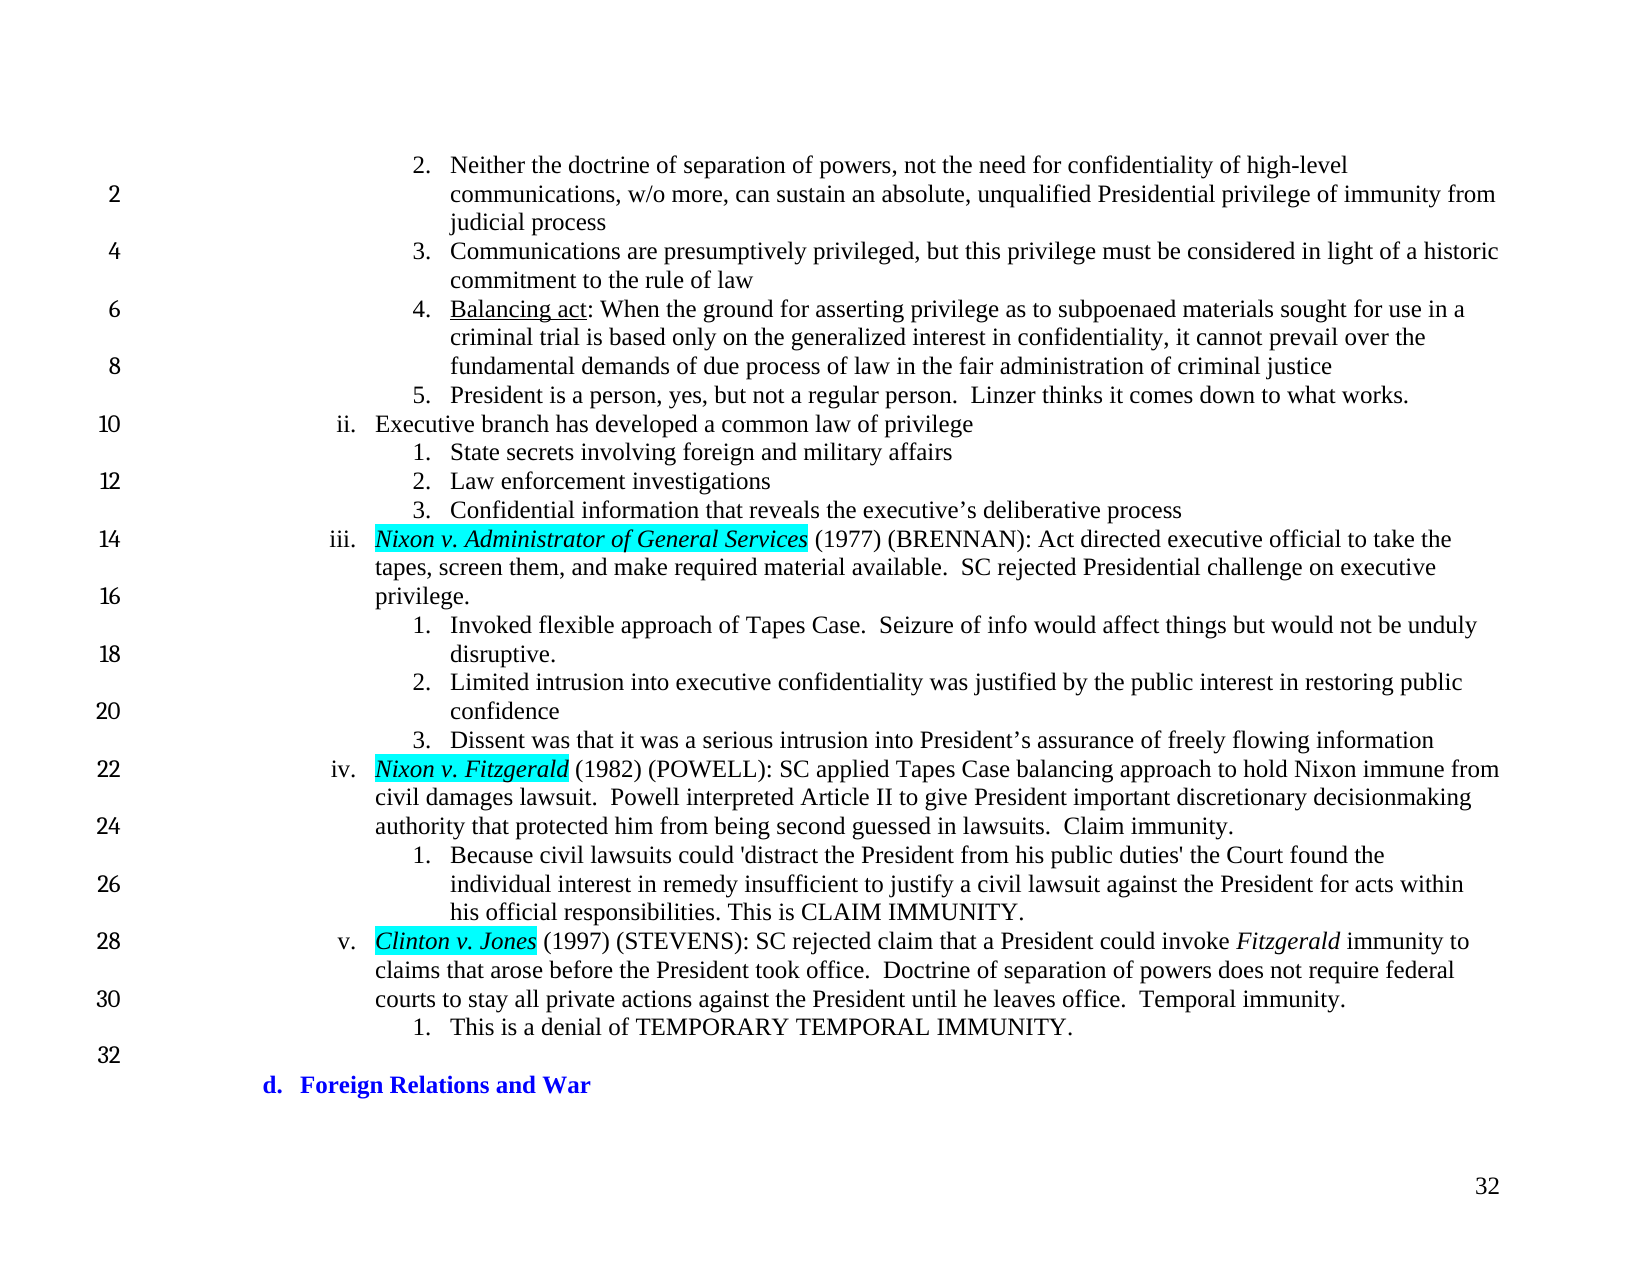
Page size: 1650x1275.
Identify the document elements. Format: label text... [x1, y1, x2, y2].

list Clinton v. Jones (1997) (STEVENS): SC rejected claim that a President could invoke Fitzgerald immunity to claims that arose before the President took office. Doctrine of separation of powers does not require federal courts to stay all private actions against the President until he leaves office. Temporal immunity. [356, 926, 1500, 1012]
list Nixon v. Fitzgerald (1982) (POWELL): SC applied Tapes Case balancing approach to hold Nixon immune from civil damages lawsuit. Powell interpreted Article II to give President important discretionary decisionmaking authority that protected him from being second guessed in lawsuits. Claim immunity. [356, 754, 1500, 840]
list Limited intrusion into executive confidentiality was justified by the public interest in restoring public confidence [412, 667, 1500, 725]
list Dissent was that it was a serious intrusion into President’s assurance of freely flowing information [412, 725, 1500, 754]
list Balancing act: When the ground for asserting privilege as to subpoenaed materials sought for use in a criminal trial is based only on the generalized interest in confidentiality, it cannot prevail over the fundamental demands of due process of law in the fair administration of criminal justice [412, 294, 1500, 380]
list Foreign Relations and War [262, 1070, 1500, 1099]
list Nixon v. Administrator of General Services (1977) (BRENNAN): Act directed executive official to take the tapes, screen them, and make required material available. SC rejected Presidential challenge on executive privilege. [356, 524, 1500, 610]
list Confidential information that reveals the executive’s deliberative process [412, 495, 1500, 524]
list Invoked flexible approach of Tapes Case. Seizure of info would affect things but would not be unduly disruptive. [412, 610, 1500, 667]
list Law enforcement investigations [412, 466, 1500, 495]
list This is a denial of TEMPORARY TEMPORAL IMMUNITY. [412, 1012, 1485, 1041]
list State secrets involving foreign and military affairs [412, 437, 1500, 466]
list Communications are presumptively privileged, but this privilege must be considered in light of a historic commitment to the rule of law [412, 236, 1500, 294]
list Neither the doctrine of separation of powers, not the need for confidentiality of high-level communications, w/o more, can sustain an absolute, unqualified Presidential privilege of immunity from judicial process [412, 150, 1500, 236]
list President is a person, yes, but not a regular person. Linzer thinks it comes down to what works. [412, 380, 1500, 409]
list Executive branch has developed a common law of privilege [356, 409, 1500, 437]
list Because civil lawsuits could 'distract the President from his public duties' the Court found the individual interest in remedy insufficient to justify a civil lawsuit against the President for acts within his official responsibilities. This is CLAIM IMMUNITY. [412, 840, 1485, 926]
